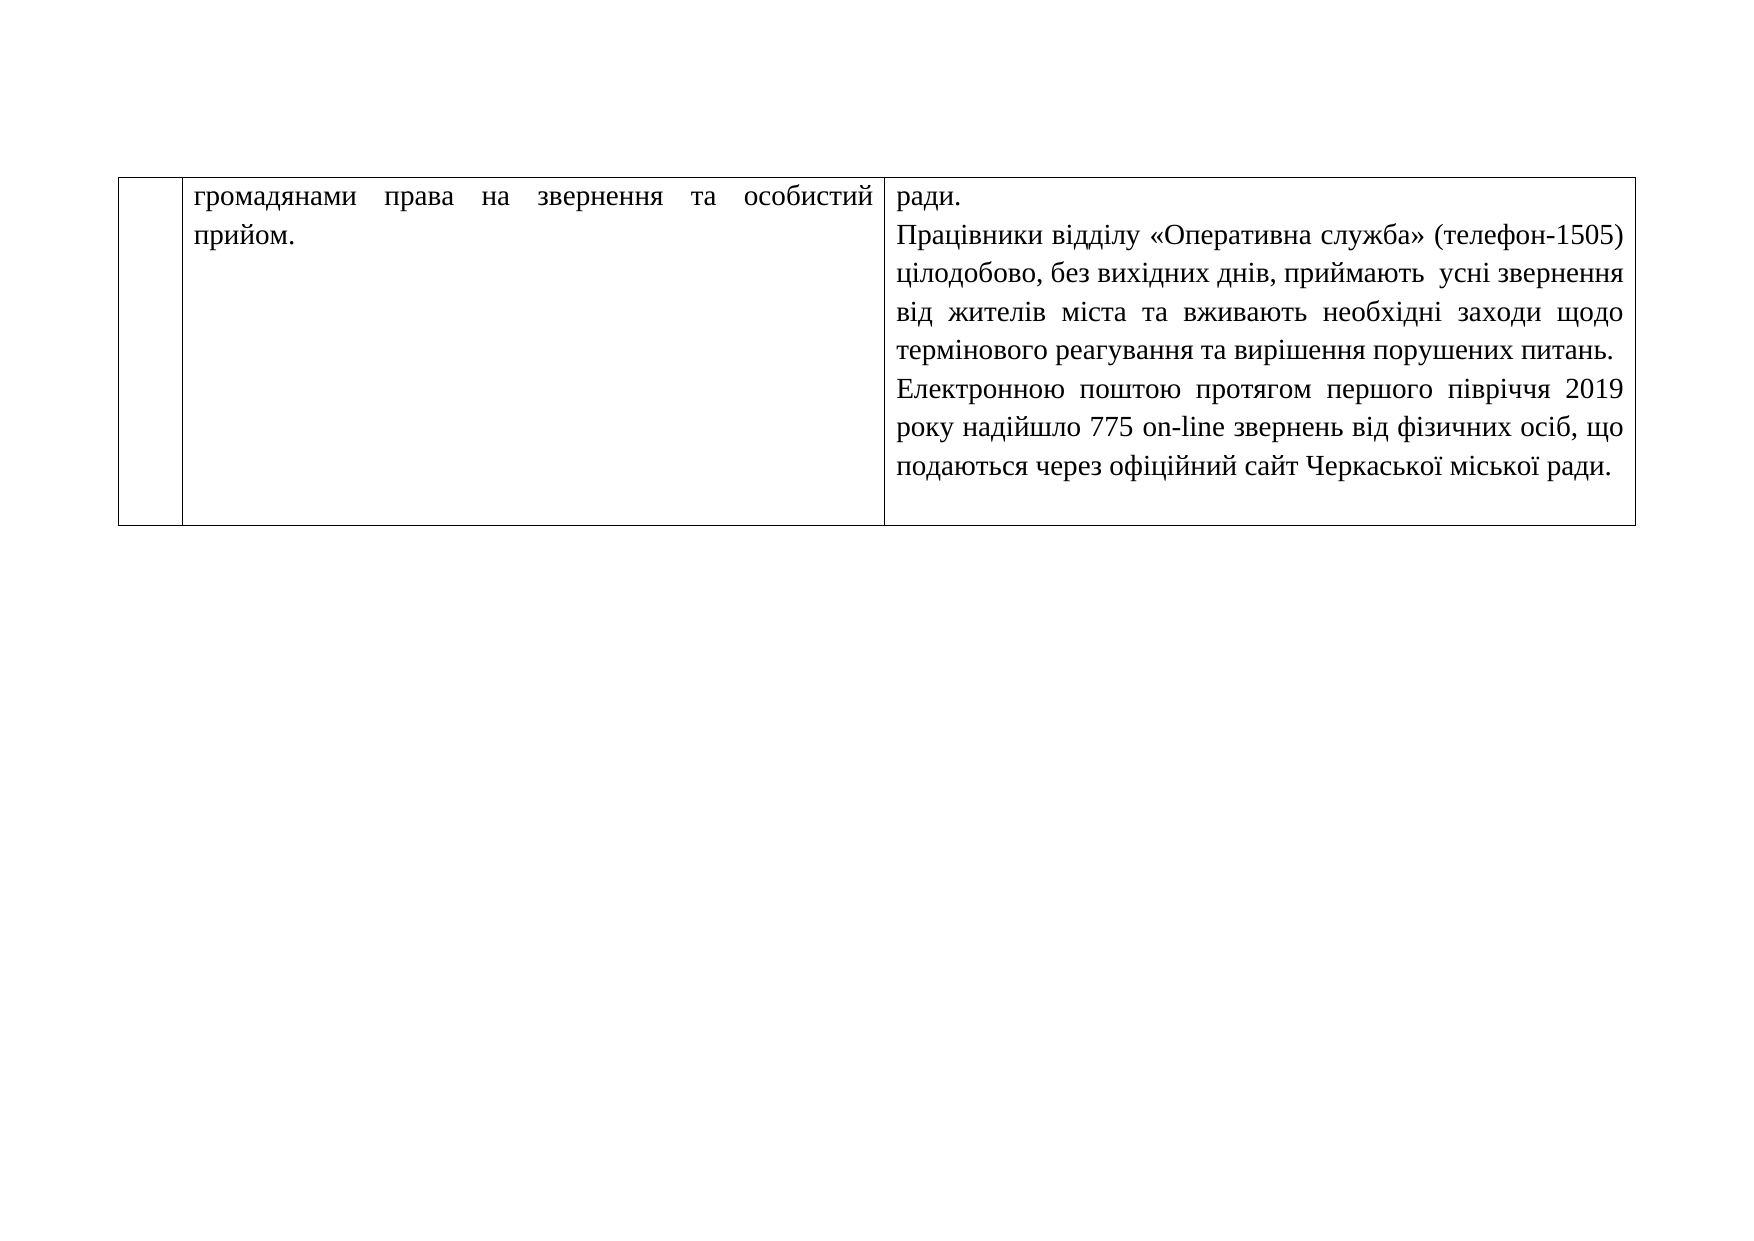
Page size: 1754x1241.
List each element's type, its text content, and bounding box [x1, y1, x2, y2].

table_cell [183, 178, 884, 525]
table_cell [885, 178, 1635, 525]
table_cell 9 [119, 178, 182, 525]
